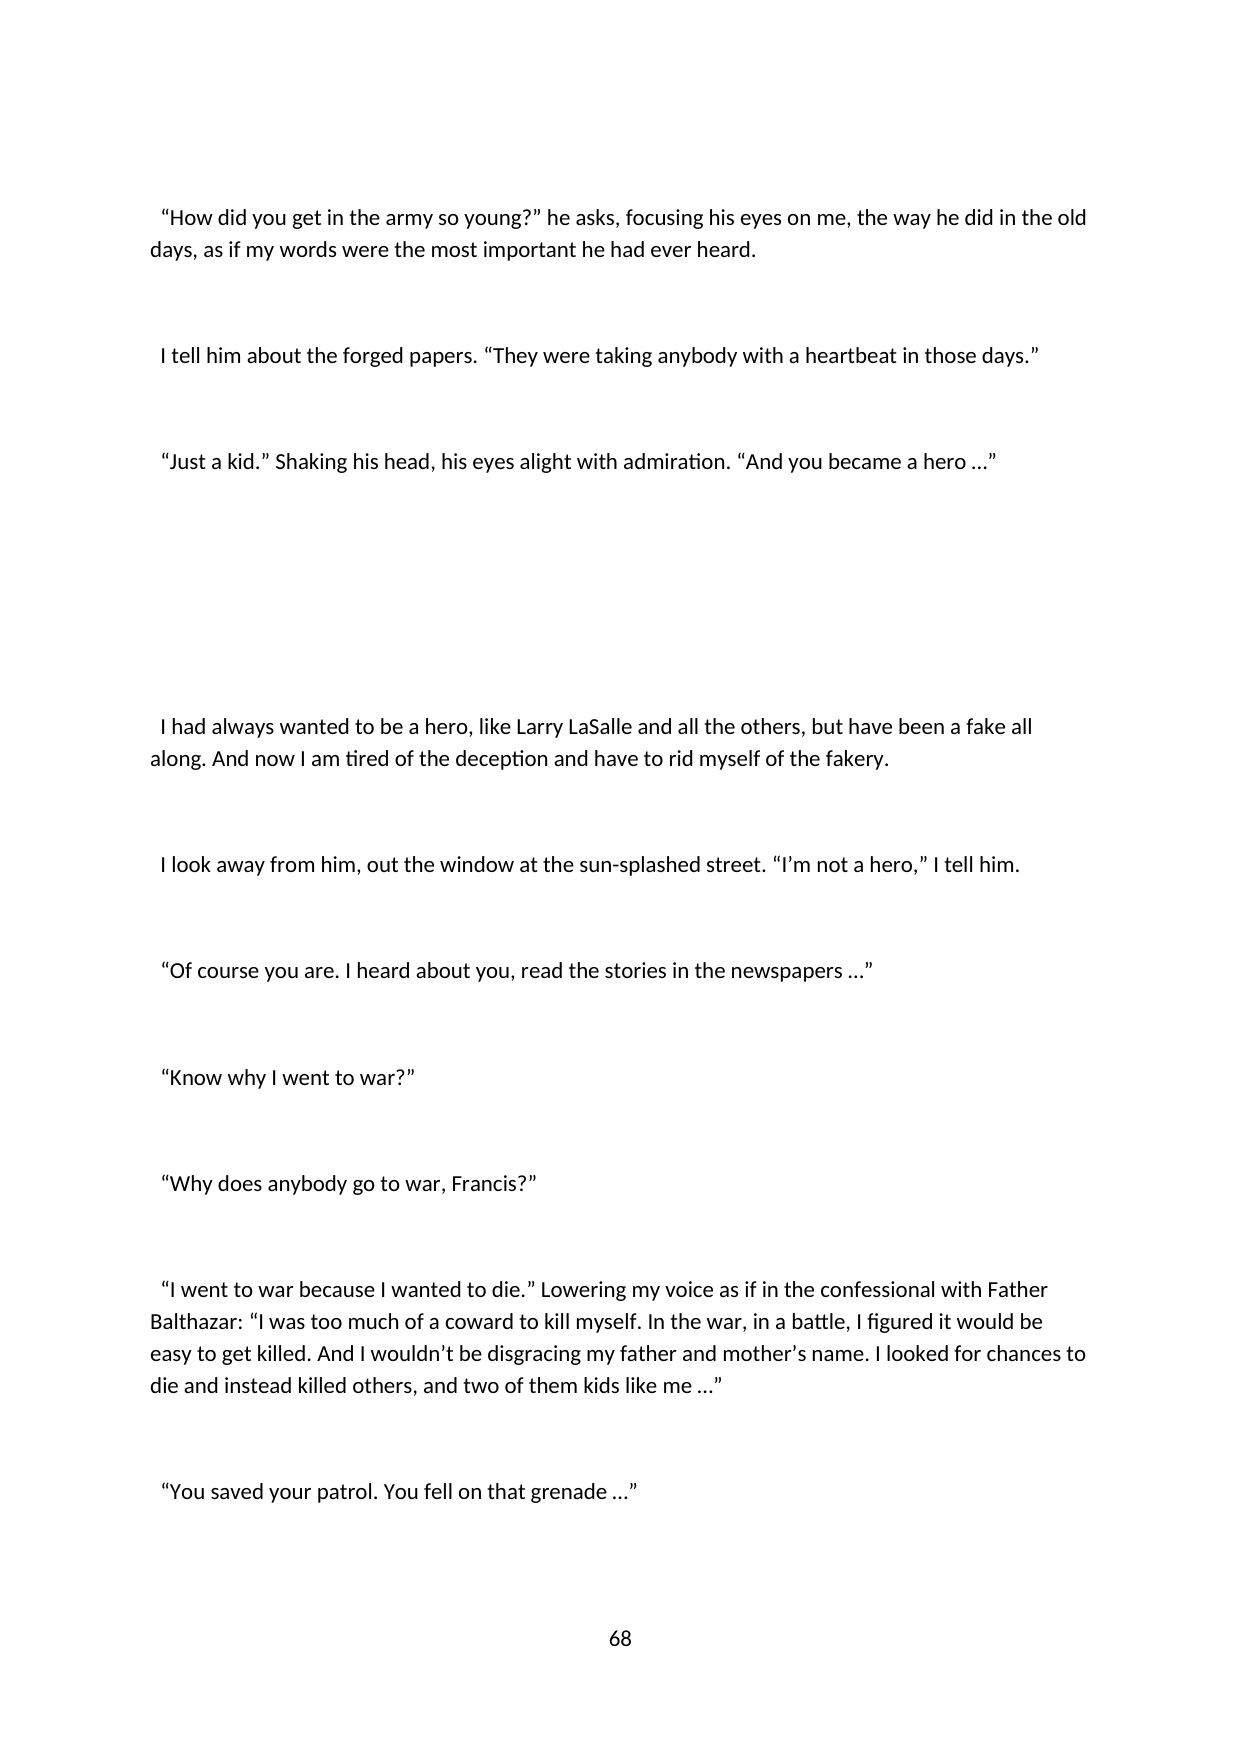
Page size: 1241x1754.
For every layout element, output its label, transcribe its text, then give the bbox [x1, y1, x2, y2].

text “I went to war because I wanted to die.” Lowering my voice as if in the confessional with Father Balthazar: “I was too much of a coward to kill myself. In the war, in a battle, I figured it would be easy to get killed. And I wouldn’t be disgracing my father and mother’s name. I looked for chances to die and instead killed others, and two of them kids like me …” [150, 1275, 1090, 1399]
text “Just a kid.” Shaking his head, his eyes alight with admiration. “And you became a hero …” [150, 447, 1090, 475]
text “How did you get in the army so young?” he asks, focusing his eyes on me, the way he did in the old days, as if my words were the most important he had ever heard. [150, 203, 1090, 263]
text “Know why I went to war?” [150, 1063, 1090, 1091]
text “Why does anybody go to war, Francis?” [150, 1169, 1090, 1197]
text I tell him about the forged papers. “They were taking anybody with a heartbeat in those days.” [150, 341, 1090, 369]
text I had always wanted to be a hero, like Larry LaSalle and all the others, but have been a fake all along. And now I am tired of the deception and have to rid myself of the fakery. [150, 712, 1090, 773]
text I look away from him, out the window at the sun-splashed street. “I’m not a hero,” I tell him. [150, 851, 1090, 879]
text “You saved your patrol. You fell on that grenade …” [150, 1477, 1090, 1505]
text “Of course you are. I heard about you, read the stories in the newspapers …” [150, 957, 1090, 985]
